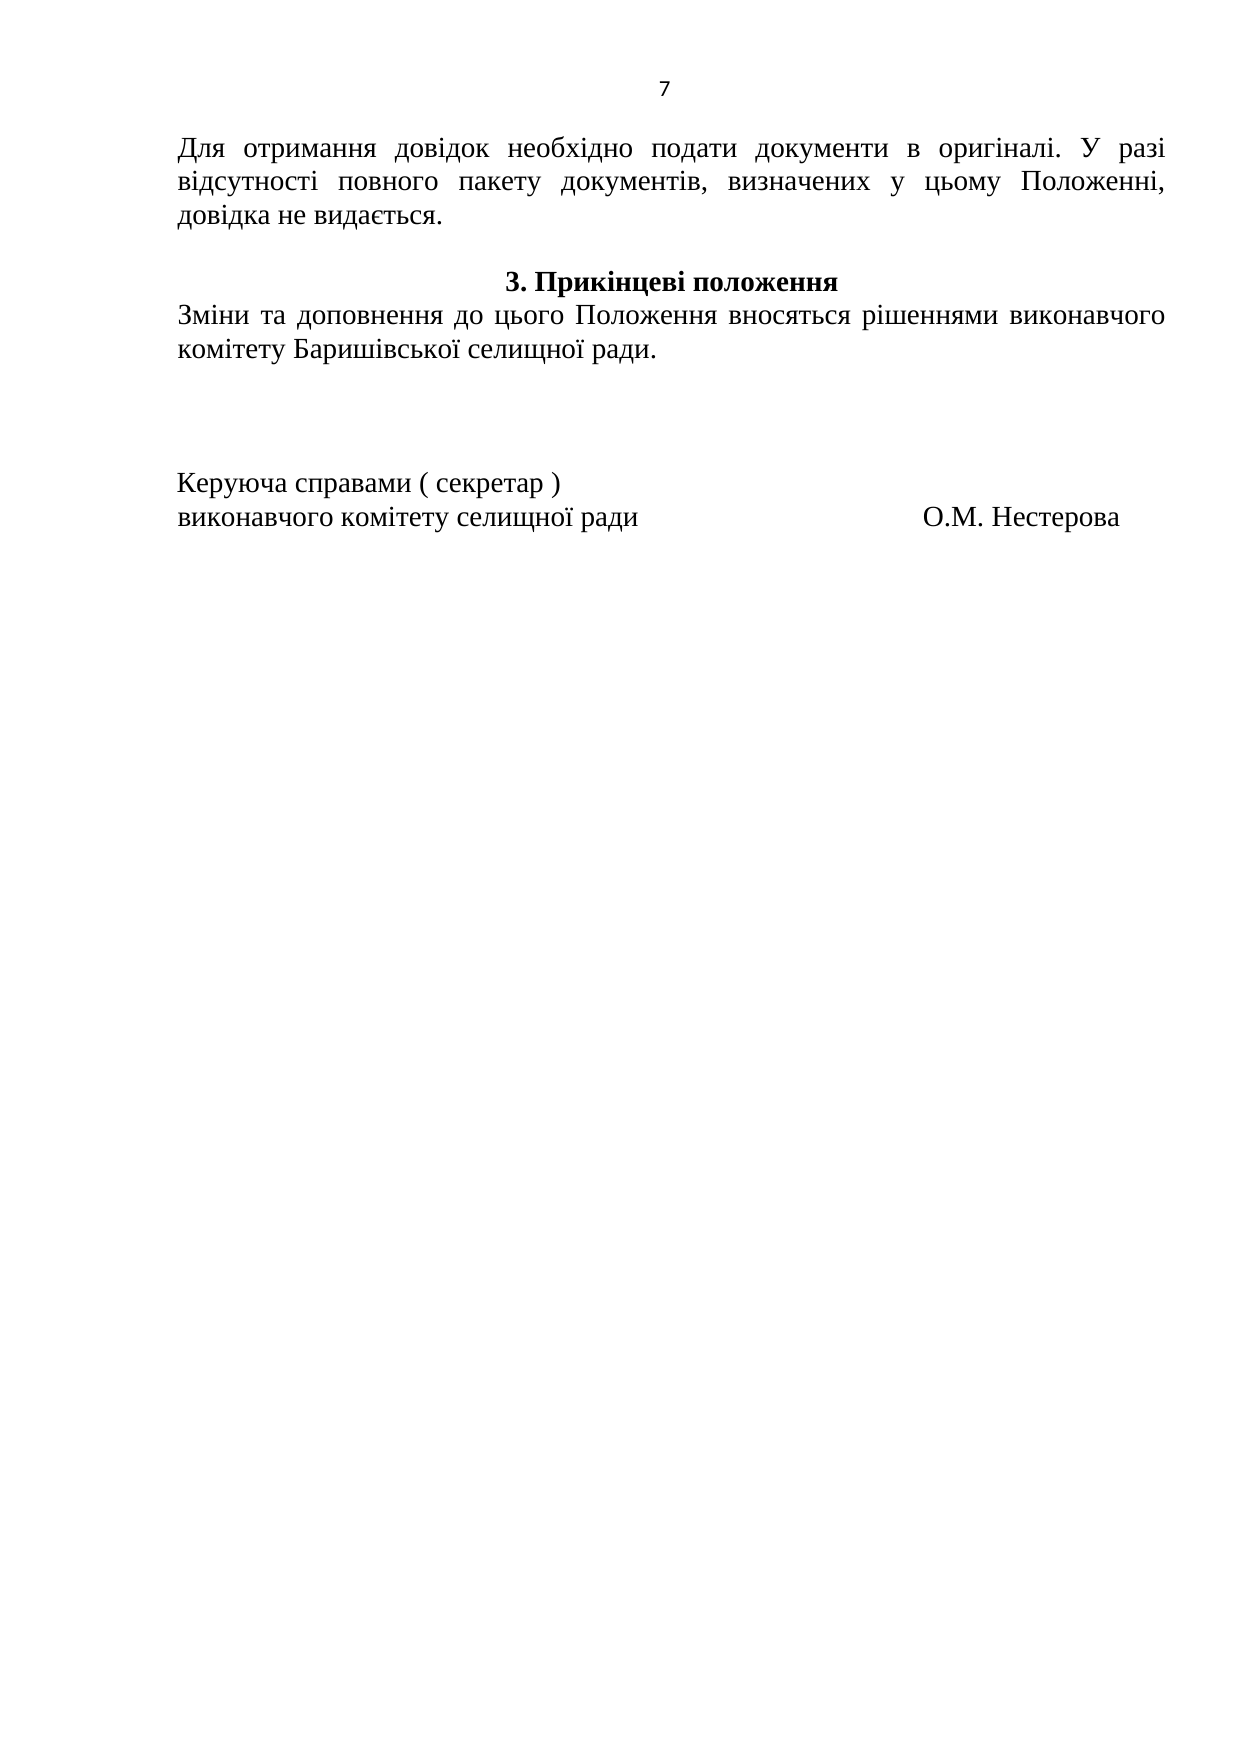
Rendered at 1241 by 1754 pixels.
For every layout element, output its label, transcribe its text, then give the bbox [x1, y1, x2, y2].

text Зміни та доповнення до цього Положення вносяться рішеннями виконавчого комітету Баришівської селищної ради. [177, 297, 1167, 364]
text Для отримання довідок необхідно подати документи в оригіналі. У разі відсутності повного пакету документів, визначених у цьому Положенні, довідка не видається. [177, 130, 1167, 230]
text 3. Прикінцеві положення [177, 264, 1167, 297]
text виконавчого комітету селищної ради О.М. Нестерова [177, 499, 1152, 532]
text Керуюча справами ( секретар ) [118, 465, 1152, 499]
